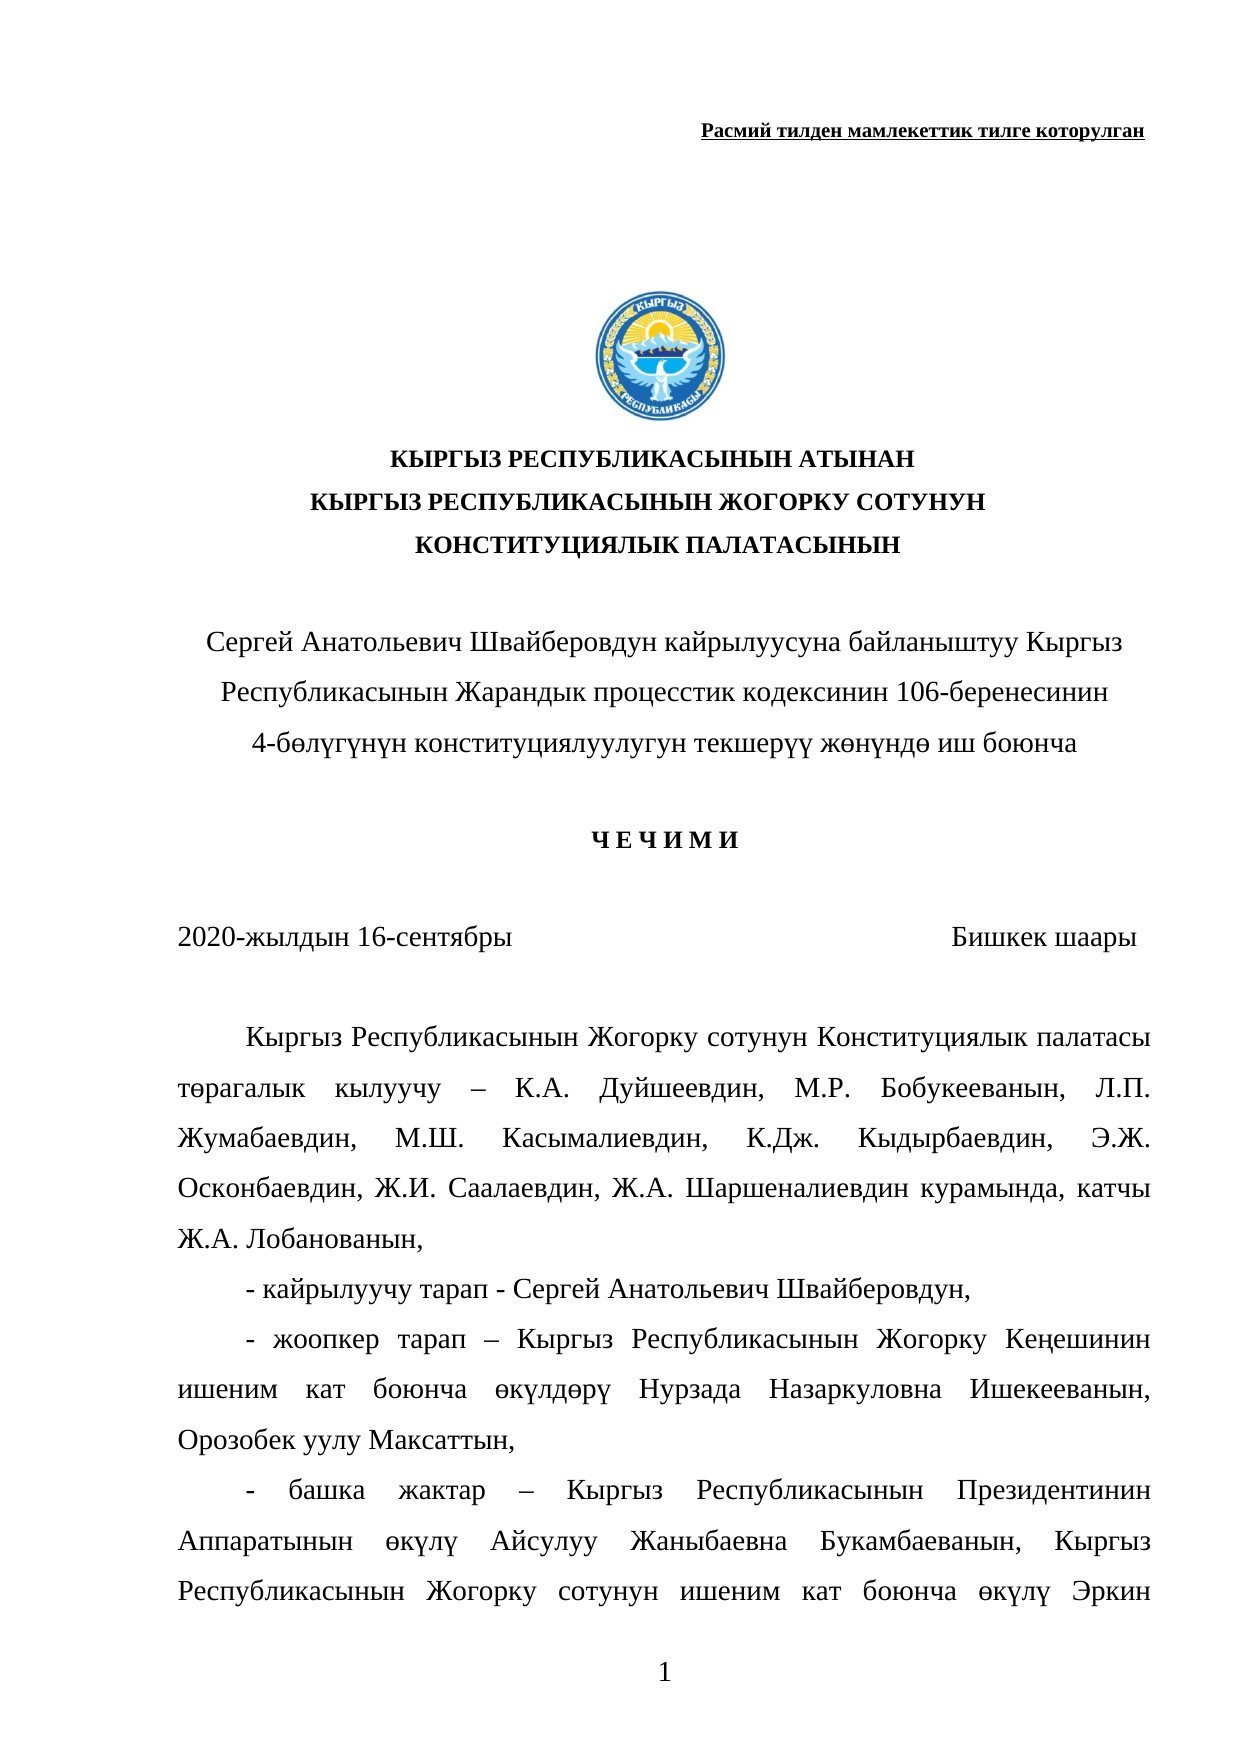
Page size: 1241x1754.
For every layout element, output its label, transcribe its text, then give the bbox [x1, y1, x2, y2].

text - кайрылуучу тарап - Сергей Анатольевич Швайберовдун, [177, 1271, 1152, 1304]
text - жоопкер тарап – Кыргыз Республикасынын Жогорку Кеңешинин ишеним кат боюнча өкүлдөрү Нурзада Назаркуловна Ишекееванын, Орозобек уулу Максаттын, [177, 1321, 1152, 1456]
text 2020-жылдын 16-сентябры Бишкек шаары [177, 919, 1152, 952]
text Кыргыз Республикасынын Жогорку сотунун Конституциялык палатасы төрагалык кылуучу – К.А. Дуйшеевдин, М.Р. Бобукееванын, Л.П. Жумабаевдин, М.Ш. Касымалиевдин, К.Дж. Кыдырбаевдин, Э.Ж. Осконбаевдин, Ж.И. Саалаевдин, Ж.А. Шаршеналиевдин курамында, катчы Ж.А. Лобанованын, [177, 1019, 1152, 1254]
text Сергей Анатольевич Швайберовдун кайрылуусуна байланыштуу Кыргыз Республикасынын Жарандык процесстик кодексинин 106-беренесинин 4-бөлүгүнүн конституциялуулугун текшерүү жөнүндө иш боюнча [177, 624, 1152, 758]
text Ч Е Ч И М И [177, 825, 1152, 854]
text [177, 1472, 1152, 1606]
text Расмий тилден мамлекеттик тилге которулган [693, 118, 1152, 142]
picture [594, 290, 727, 422]
